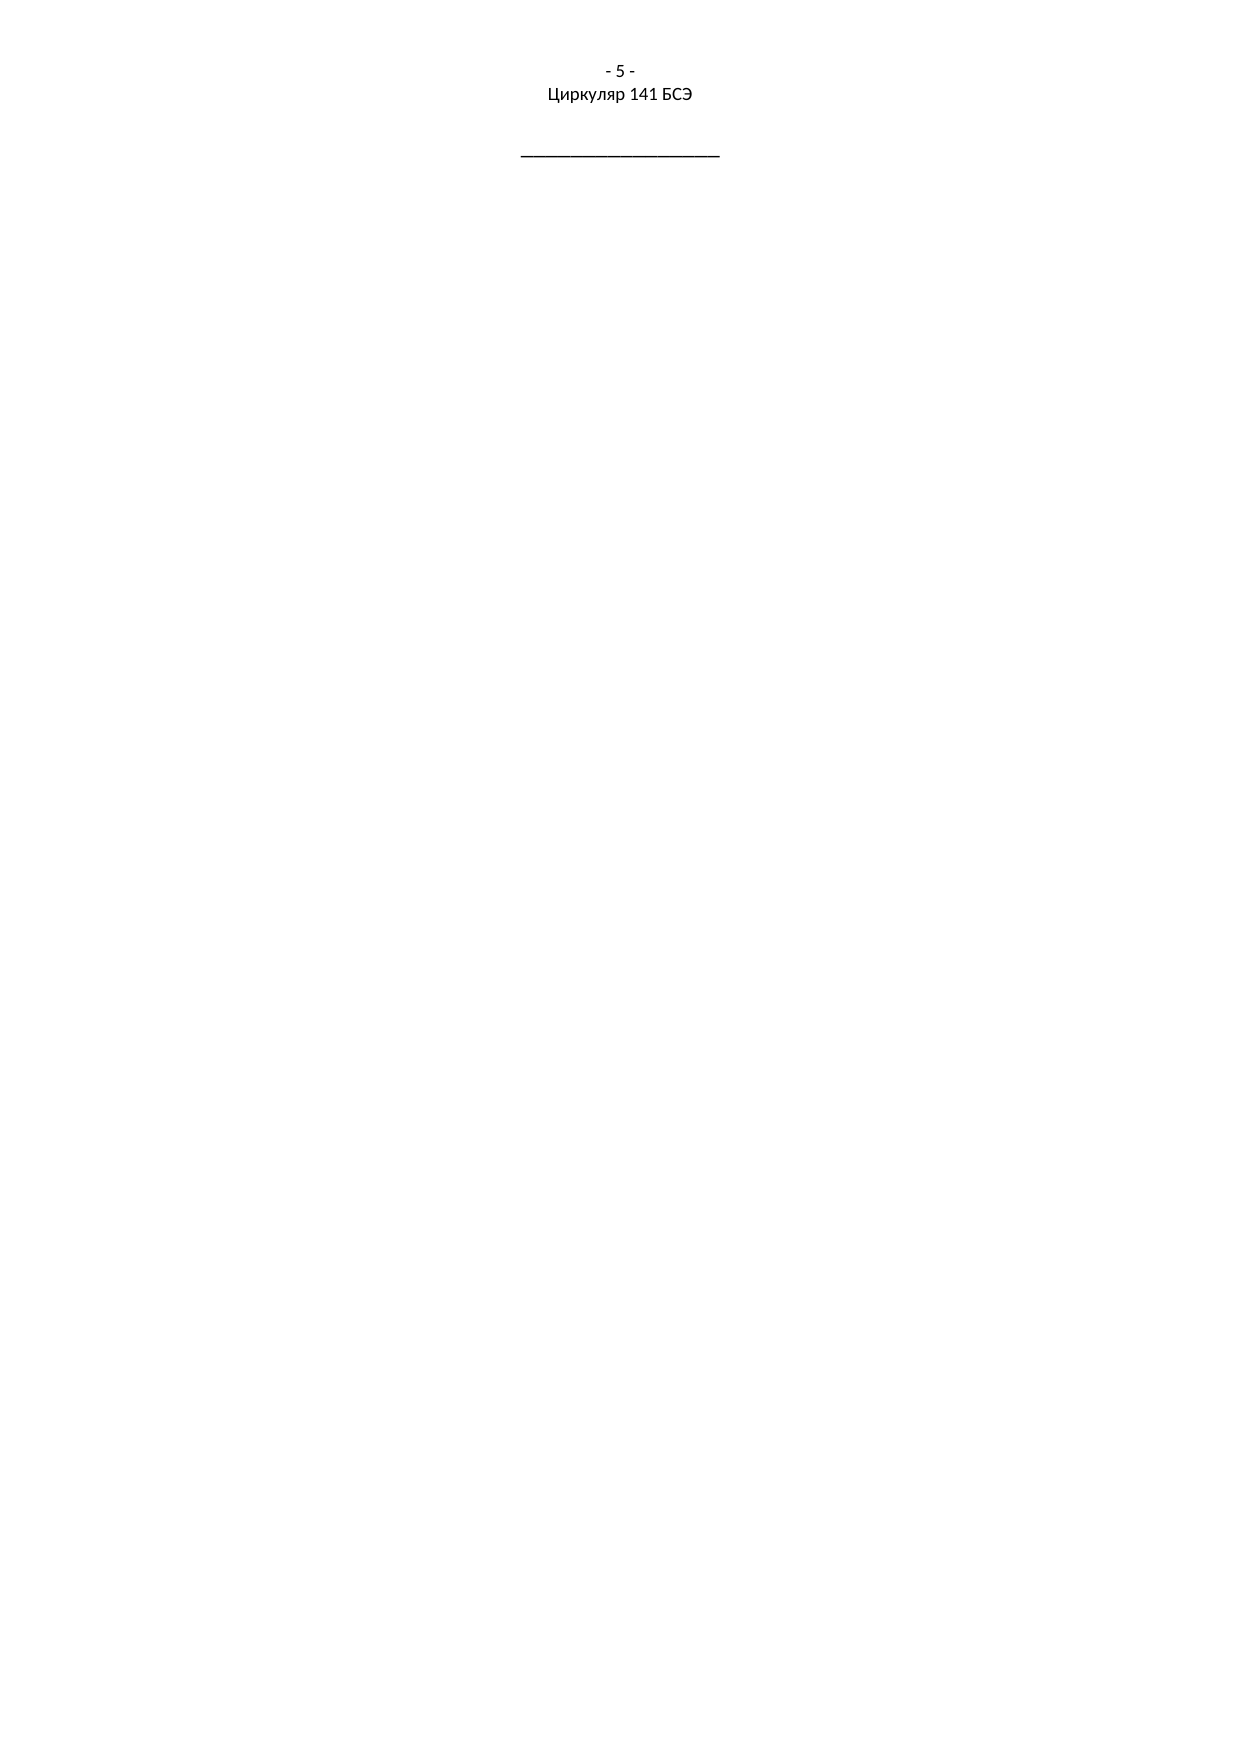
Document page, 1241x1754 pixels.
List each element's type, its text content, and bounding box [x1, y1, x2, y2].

text ________________ [118, 130, 1122, 160]
